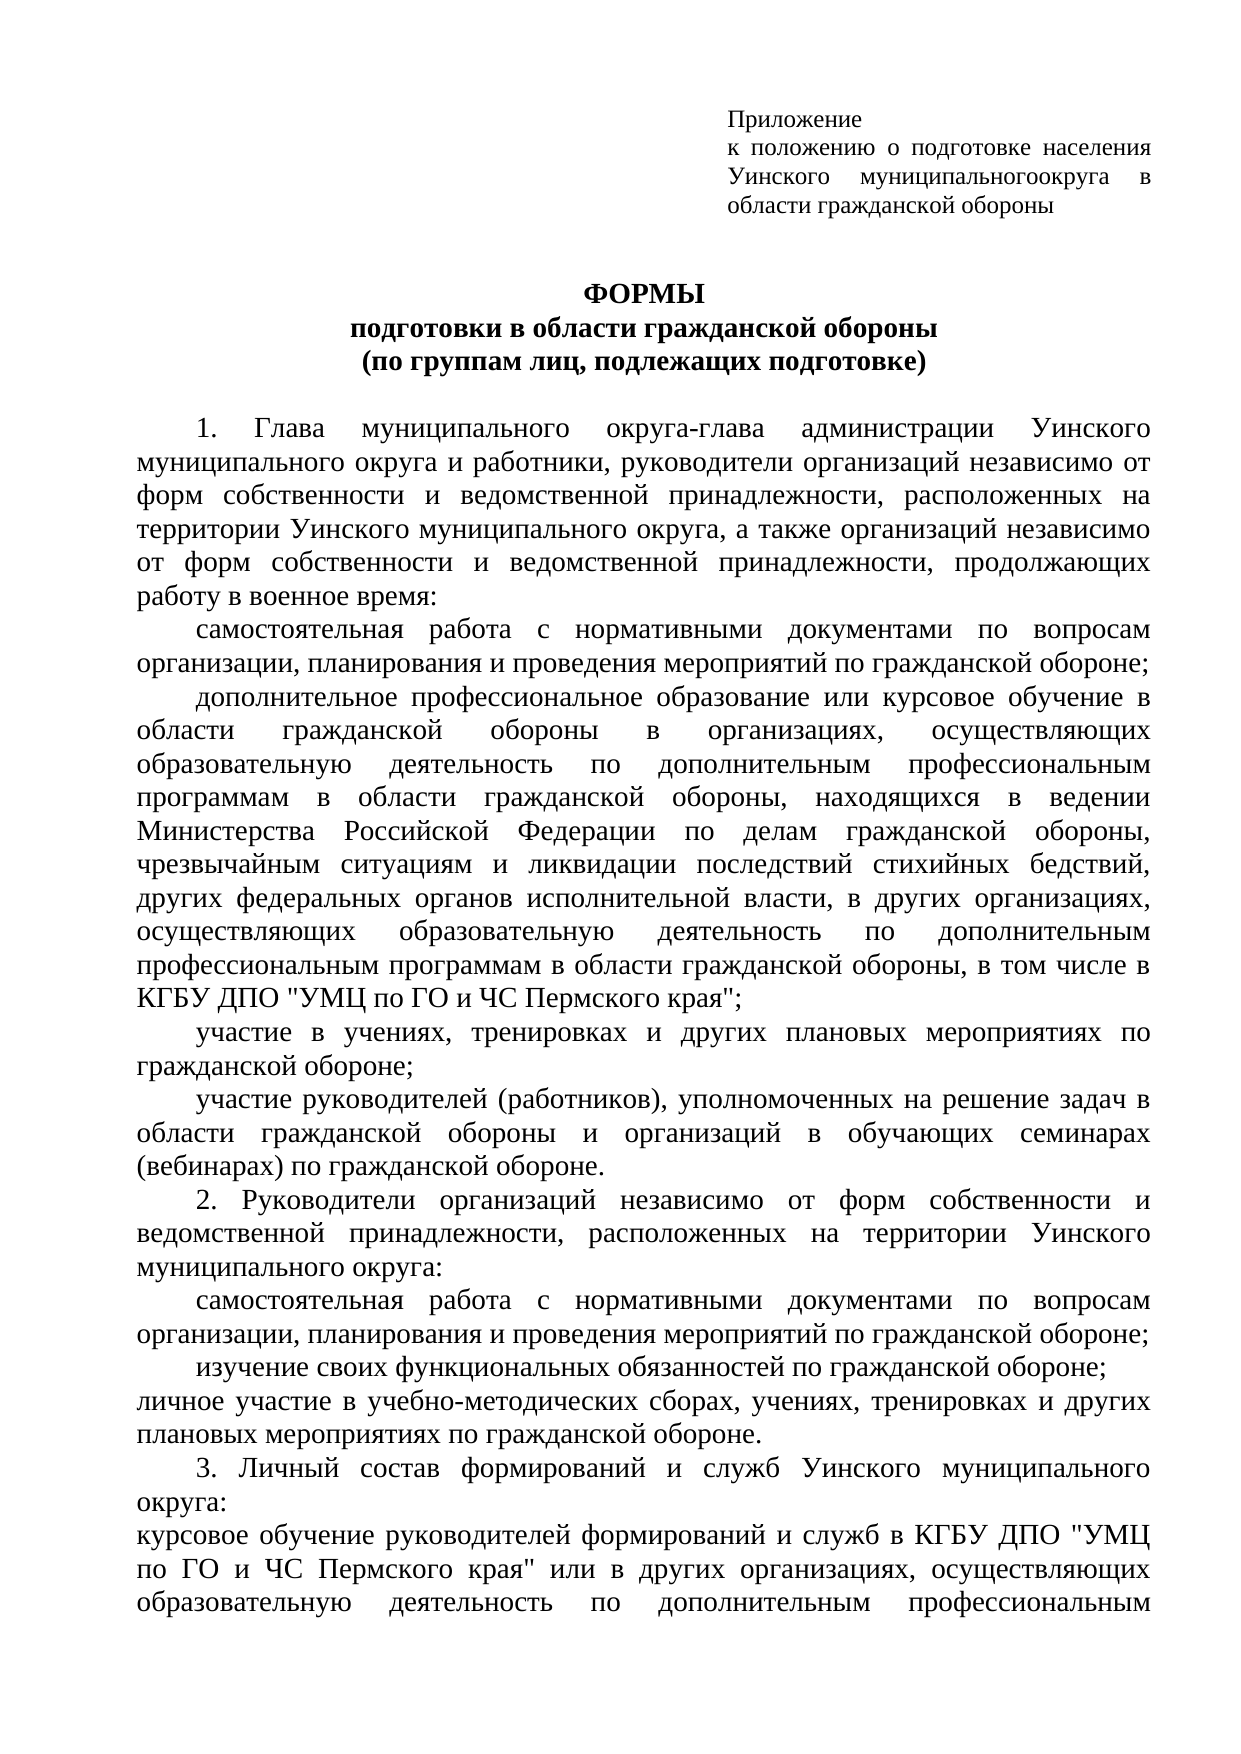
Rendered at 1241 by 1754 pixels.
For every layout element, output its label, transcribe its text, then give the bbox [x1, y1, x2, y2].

text самостоятельная работа с нормативными документами по вопросам организации, планирования и проведения мероприятий по гражданской обороне; [136, 612, 1152, 679]
text ФОРМЫ [136, 276, 1152, 310]
text изучение своих функциональных обязанностей по гражданской обороне; [136, 1349, 1152, 1383]
text участие в учениях, тренировках и других плановых мероприятиях по гражданской обороне; [136, 1014, 1152, 1081]
text 1. Глава муниципального округа-глава администрации Уинского муниципального округа и работники, руководители организаций независимо от форм собственности и ведомственной принадлежности, расположенных на территории Уинского муниципального округа, а также организаций независимо от форм собственности и ведомственной принадлежности, продолжающих работу в военное время: [136, 410, 1152, 612]
text подготовки в области гражданской обороны [136, 310, 1152, 343]
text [136, 1517, 1152, 1618]
text самостоятельная работа с нормативными документами по вопросам организации, планирования и проведения мероприятий по гражданской обороне; [136, 1282, 1152, 1349]
text личное участие в учебно-методических сборах, учениях, тренировках и других плановых мероприятиях по гражданской обороне. [136, 1383, 1152, 1450]
text дополнительное профессиональное образование или курсовое обучение в области гражданской обороны в организациях, осуществляющих образовательную деятельность по дополнительным профессиональным программам в области гражданской обороны, находящихся в ведении Министерства Российской Федерации по делам гражданской обороны, чрезвычайным ситуациям и ликвидации последствий стихийных бедствий, других федеральных органов исполнительной власти, в других организациях, осуществляющих образовательную деятельность по дополнительным профессиональным программам в области гражданской обороны, в том числе в КГБУ ДПО "УМЦ по ГО и ЧС Пермского края"; [136, 679, 1152, 1014]
text (по группам лиц, подлежащих подготовке) [136, 343, 1152, 377]
text участие руководителей (работников), уполномоченных на решение задач в области гражданской обороны и организаций в обучающих семинарах (вебинарах) по гражданской обороне. [136, 1081, 1152, 1182]
text к положению о подготовке населения Уинского муниципальногоокруга в области гражданской обороны [727, 132, 1152, 219]
text 3. Личный состав формирований и служб Уинского муниципального округа: [136, 1450, 1152, 1517]
text Приложение [727, 104, 1152, 132]
text 2. Руководители организаций независимо от форм собственности и ведомственной принадлежности, расположенных на территории Уинского муниципального округа: [136, 1182, 1152, 1282]
